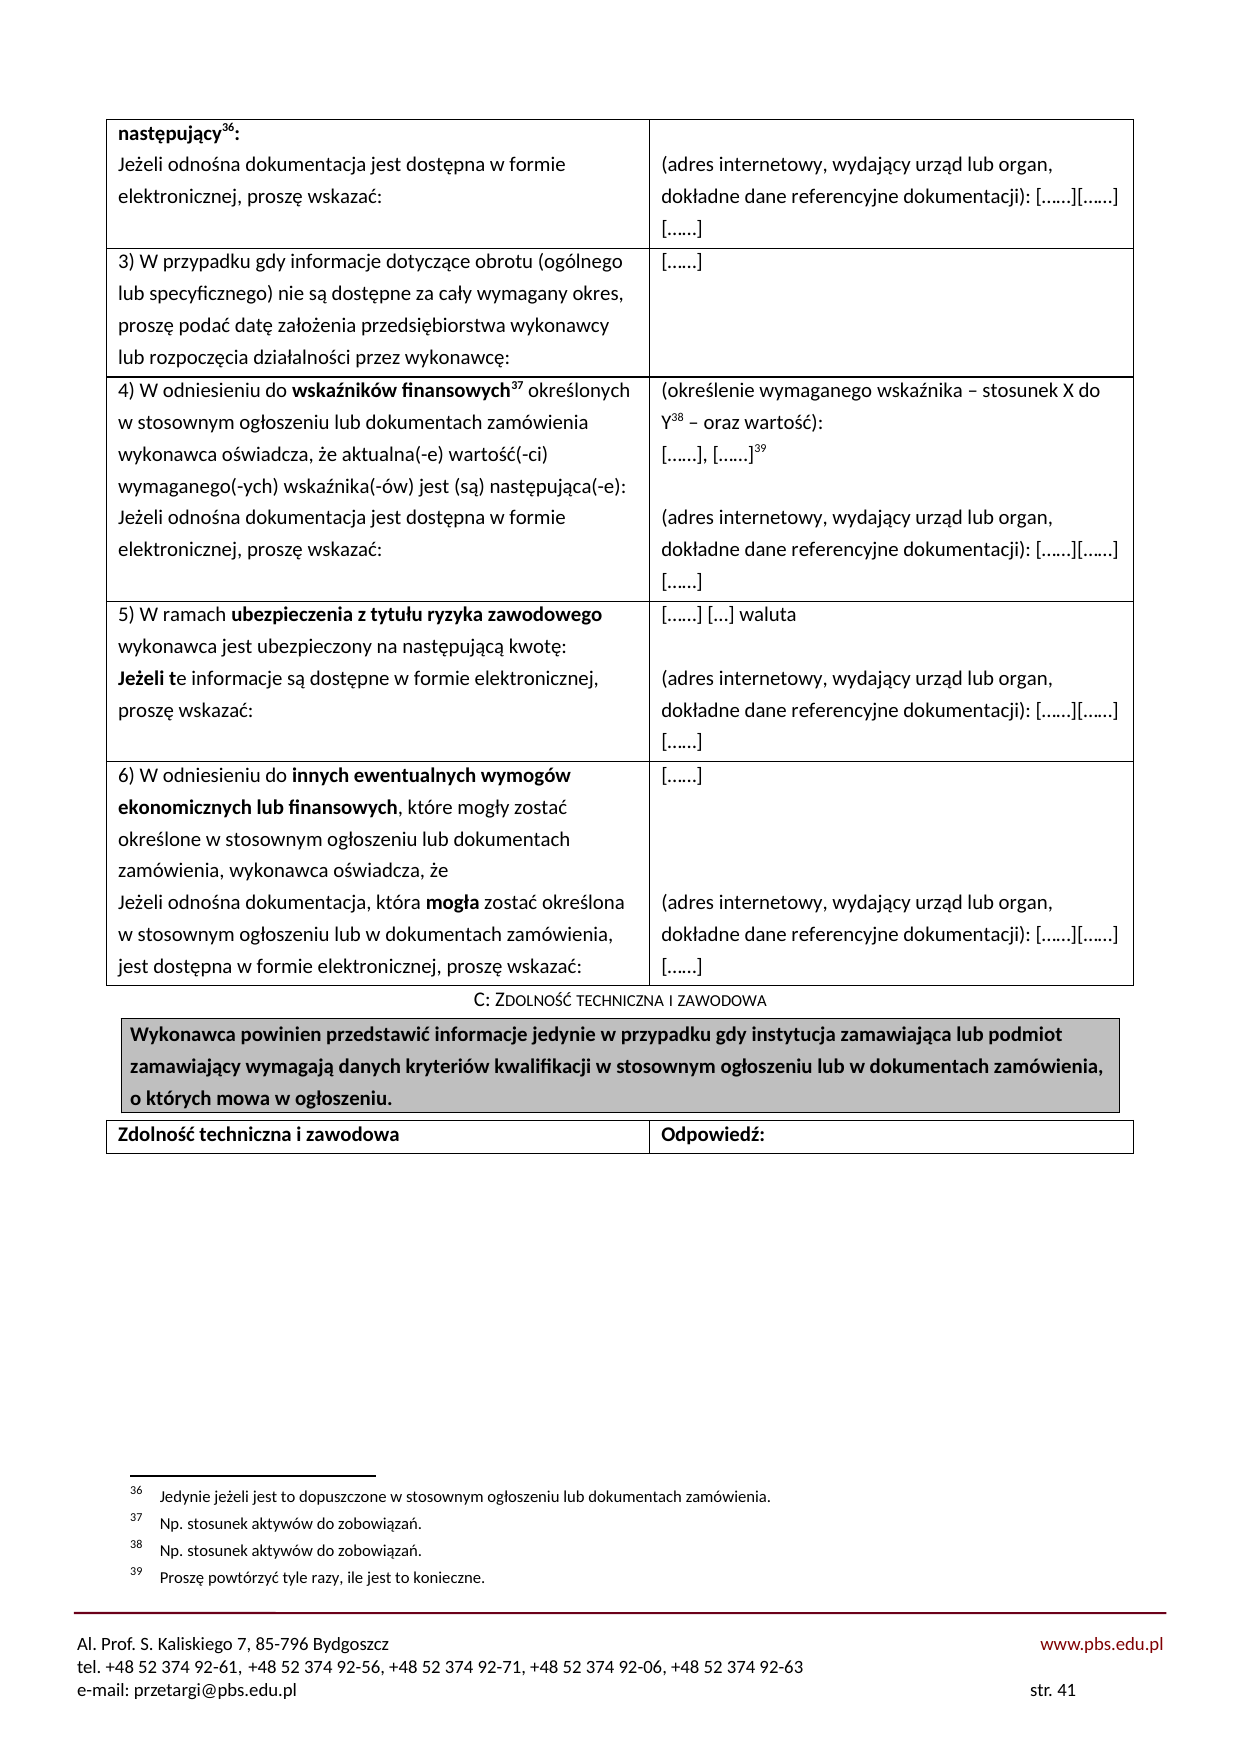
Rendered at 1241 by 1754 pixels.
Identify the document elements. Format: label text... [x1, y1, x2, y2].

table_cell [……] (adres internetowy, wydający urząd lub organ, dokładne dane referencyjne dokumentacji): [……][……][……] [650, 762, 1133, 985]
table_cell [……] [650, 249, 1133, 376]
text Wykonawca powinien przedstawić informacje jedynie w przypadku gdy instytucja zamawiająca lub podmiot zamawiający wymagają danych kryteriów kwalifikacji w stosownym ogłoszeniu lub w dokumentach zamówienia, o których mowa w ogłoszeniu. [122, 1019, 1119, 1112]
table_cell (określenie wymaganego wskaźnika – stosunek X do Y – oraz wartość): [……], [……] (adres internetowy, wydający urząd lub organ, dokładne dane referencyjne dokumentacji): [……][……][……] [650, 378, 1133, 601]
table_header Zdolność techniczna i zawodowa [107, 1121, 649, 1153]
table_cell 5) W ramach ubezpieczenia z tytułu ryzyka zawodowego wykonawca jest ubezpieczony na następującą kwotę: Jeżeli te informacje są dostępne w formie elektronicznej, proszę wskazać: [107, 602, 649, 761]
table_cell 6) W odniesieniu do innych ewentualnych wymogów ekonomicznych lub finansowych, które mogły zostać określone w stosownym ogłoszeniu lub dokumentach zamówienia, wykonawca oświadcza, że Jeżeli odnośna dokumentacja, która mogła zostać określona w stosownym ogłoszeniu lub w dokumentach zamówienia, jest dostępna w formie elektronicznej, proszę wskazać: [107, 762, 649, 985]
text C: Zdolność techniczna i zawodowa [130, 986, 1110, 1012]
table_cell 3) W przypadku gdy informacje dotyczące obrotu (ogólnego lub specyficznego) nie są dostępne za cały wymagany okres, proszę podać datę założenia przedsiębiorstwa wykonawcy lub rozpoczęcia działalności przez wykonawcę: [107, 249, 649, 376]
table_cell 4) W odniesieniu do wskaźników finansowych określonych w stosownym ogłoszeniu lub dokumentach zamówienia wykonawca oświadcza, że aktualna(-e) wartość(-ci) wymaganego(-ych) wskaźnika(-ów) jest (są) następująca(-e): Jeżeli odnośna dokumentacja jest dostępna w formie elektronicznej, proszę wskazać: [107, 378, 649, 601]
table_header Odpowiedź: [650, 1121, 1133, 1153]
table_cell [650, 120, 1133, 248]
table_cell [……] […] waluta (adres internetowy, wydający urząd lub organ, dokładne dane referencyjne dokumentacji): [……][……][……] [650, 602, 1133, 761]
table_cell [107, 120, 649, 248]
